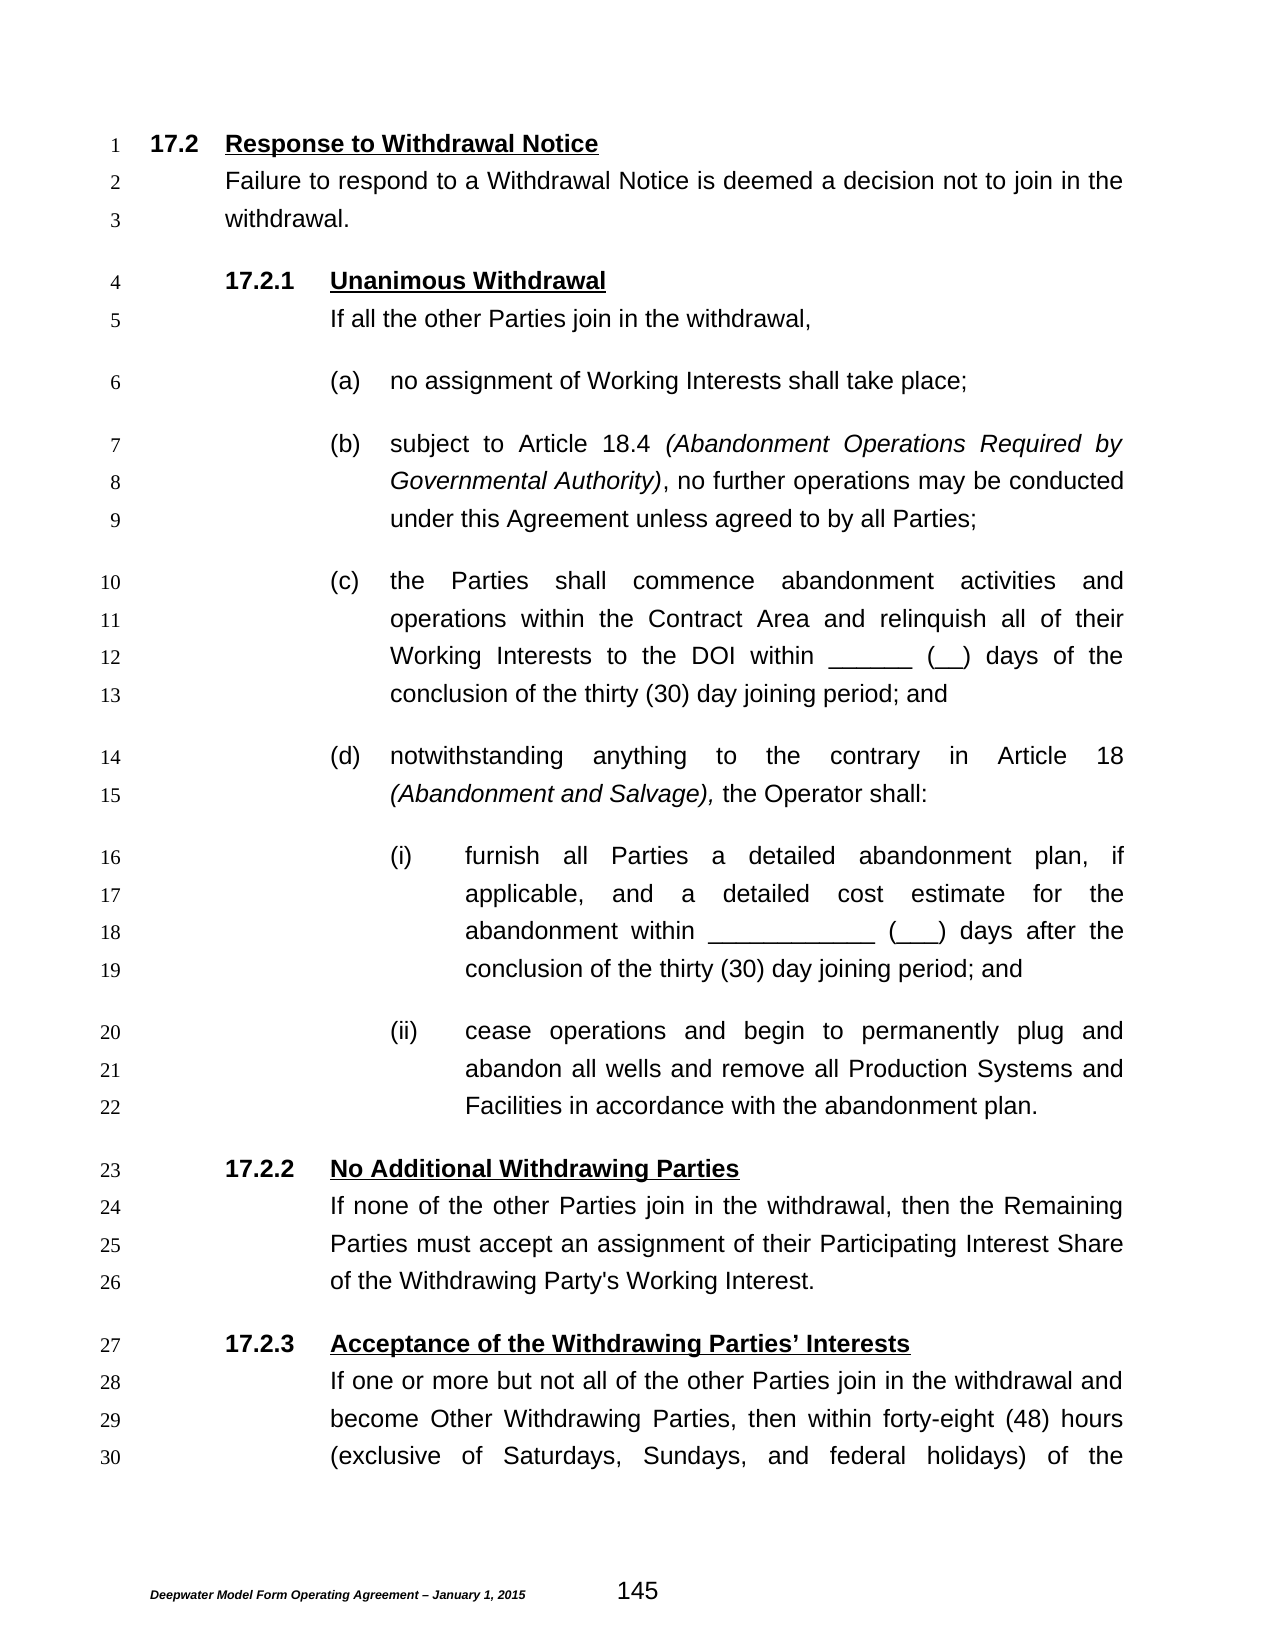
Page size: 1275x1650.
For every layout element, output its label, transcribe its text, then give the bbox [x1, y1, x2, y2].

text (d) notwithstanding anything to the contrary in Article 18 (Abandonment and Salvage), the Operator shall: [330, 732, 1125, 807]
text If all the other Parties join in the withdrawal, [330, 295, 1125, 332]
subtitle Unanimous Withdrawal [225, 257, 1125, 295]
text Failure to respond to a Withdrawal Notice is deemed a decision not to join in the withdrawal. [225, 157, 1125, 232]
text (i) furnish all Parties a detailed abandonment plan, if applicable, and a detailed cost estimate for the abandonment within ____________ (___) days after the conclusion of the thirty (30) day joining period; and [390, 832, 1125, 982]
text (b) subject to Article 18.4 (Abandonment Operations Required by Governmental Authority), no further operations may be conducted under this Agreement unless agreed to by all Parties; [330, 420, 1125, 532]
text (c) the Parties shall commence abandonment activities and operations within the Contract Area and relinquish all of their Working Interests to the DOI within ______ (__) days of the conclusion of the thirty (30) day joining period; and [330, 557, 1125, 707]
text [330, 1357, 1125, 1470]
subtitle Response to Withdrawal Notice [150, 120, 1125, 157]
text (a) no assignment of Working Interests shall take place; [330, 357, 1125, 395]
text (ii) cease operations and begin to permanently plug and abandon all wells and remove all Production Systems and Facilities in accordance with the abandonment plan. [390, 1007, 1125, 1120]
subtitle Acceptance of the Withdrawing Parties’ Interests [225, 1320, 1125, 1357]
subtitle No Additional Withdrawing Parties [225, 1145, 1125, 1182]
text If none of the other Parties join in the withdrawal, then the Remaining Parties must accept an assignment of their Participating Interest Share of the Withdrawing Party's Working Interest. [330, 1182, 1125, 1295]
